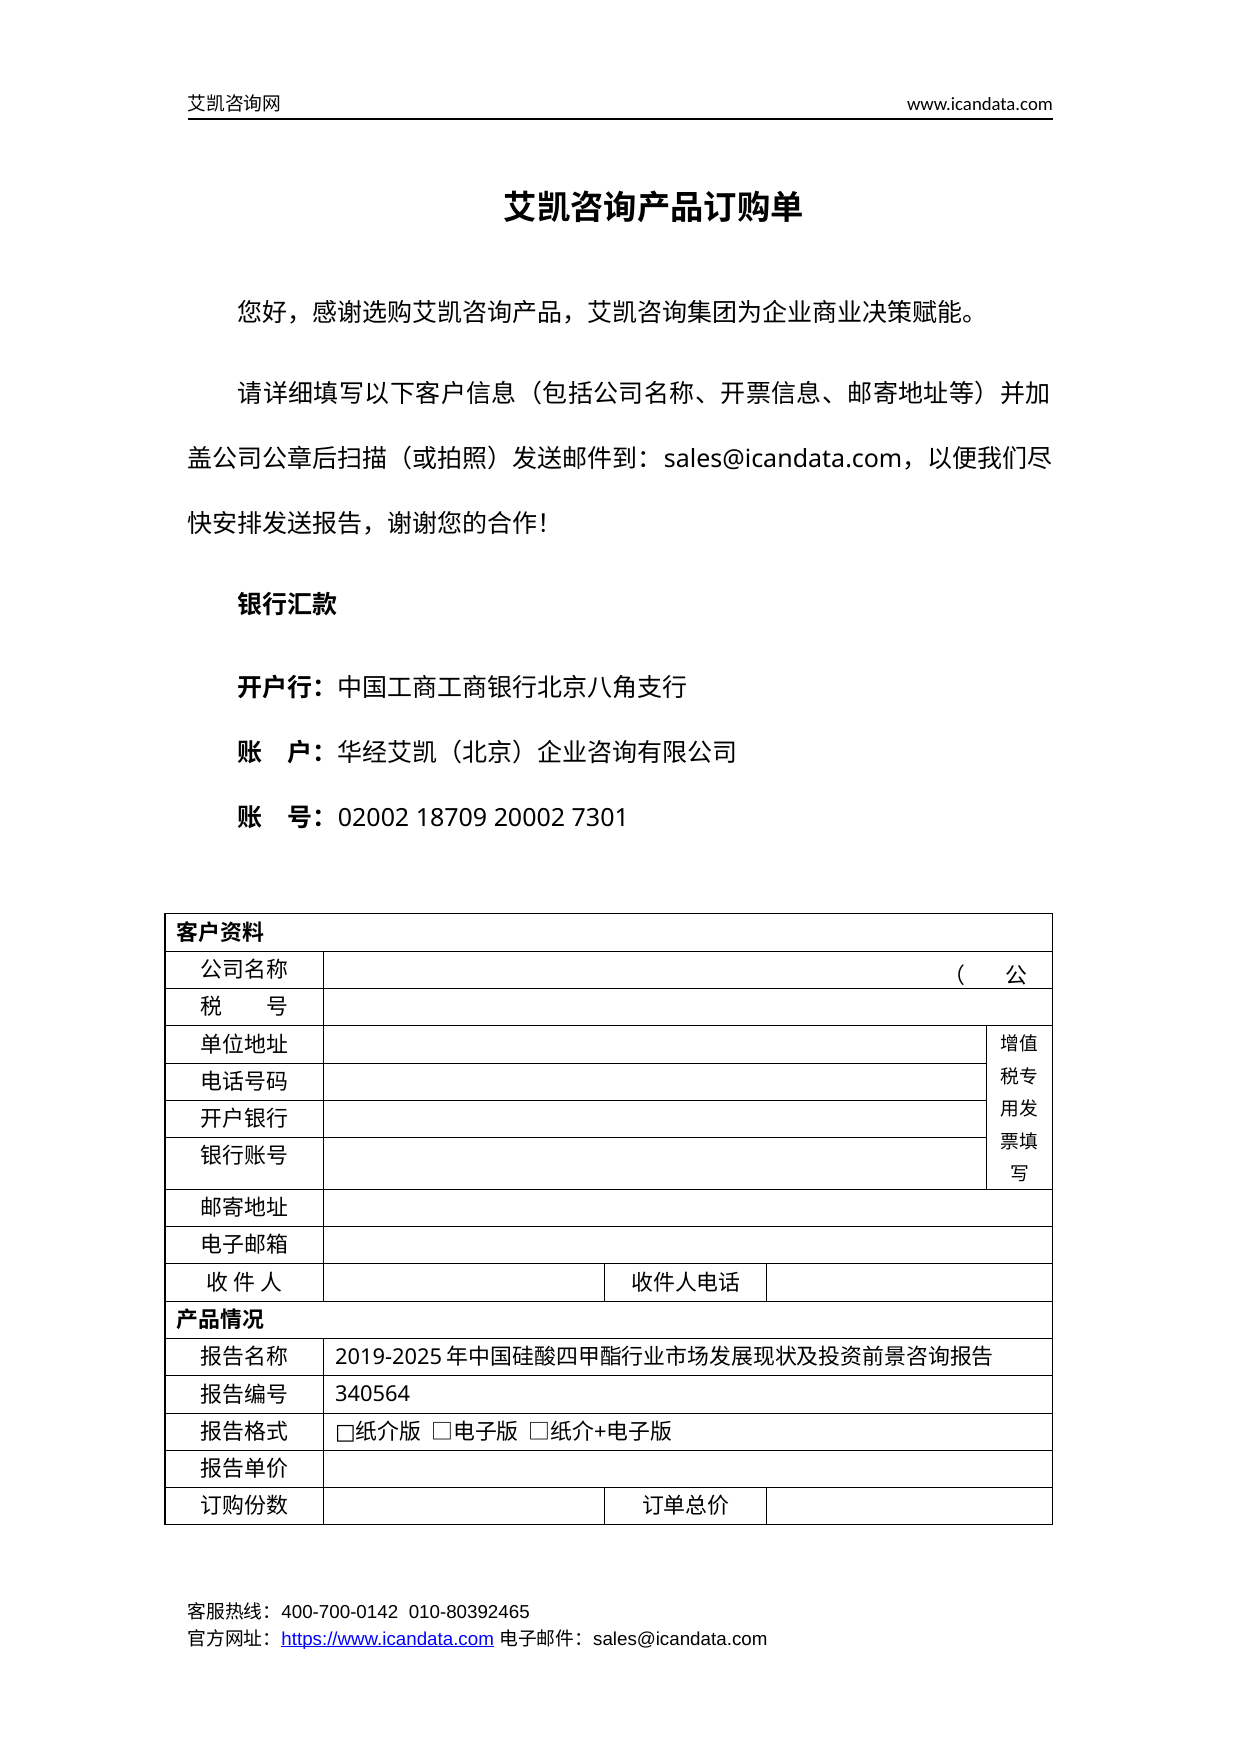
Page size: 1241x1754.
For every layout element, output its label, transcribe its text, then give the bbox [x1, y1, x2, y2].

table_cell 邮寄地址 [166, 1190, 323, 1226]
text 账 户：华经艾凯（北京）企业咨询有限公司 [187, 718, 1053, 783]
table_cell [324, 1451, 1052, 1487]
table_cell 单位地址 [166, 1026, 323, 1062]
table_cell 订购份数 [166, 1488, 323, 1524]
table_cell [324, 1064, 986, 1100]
table_cell 报告编号 [166, 1376, 323, 1412]
table_cell 报告单价 [166, 1451, 323, 1487]
table_cell [324, 1026, 986, 1062]
table_cell [324, 1101, 986, 1137]
table_cell [324, 952, 1052, 988]
table_cell 报告格式 [166, 1414, 323, 1450]
table_header 客户资料 [166, 914, 1052, 951]
table_cell 税 号 [166, 989, 323, 1025]
table_cell [324, 989, 1052, 1025]
table_cell 开户银行 [166, 1101, 323, 1137]
table_cell 订单总价 [605, 1488, 766, 1524]
text 银行汇款 [187, 570, 1053, 635]
table_cell 电话号码 [166, 1064, 323, 1100]
text 开户行：中国工商工商银行北京八角支行 [187, 653, 1053, 718]
text 账 号：02002 18709 20002 7301 [187, 783, 1053, 848]
text 请详细填写以下客户信息（包括公司名称、开票信息、邮寄地址等）并加盖公司公章后扫描（或拍照）发送邮件到：sales@icandata.com，以便我们尽快安排发送报告，谢谢您的合作！ [187, 359, 1053, 554]
table_cell 增值税专用发票填写 [987, 1026, 1052, 1189]
table_cell 2019-2025年中国硅酸四甲酯行业市场发展现状及投资前景咨询报告 [324, 1339, 1052, 1375]
table_cell [324, 1488, 604, 1524]
table_cell [324, 1264, 604, 1301]
table_cell [324, 1227, 1052, 1263]
text 艾凯咨询产品订购单 [187, 172, 1053, 237]
table_cell 电子邮箱 [166, 1227, 323, 1263]
table_cell [324, 1190, 1052, 1226]
table_cell 340564 [324, 1376, 1052, 1412]
table_cell 报告名称 [166, 1339, 323, 1375]
table_cell 收件人电话 [605, 1264, 766, 1301]
table_cell 产品情况 [166, 1302, 1052, 1338]
table_cell 银行账号 [166, 1138, 323, 1189]
text 您好，感谢选购艾凯咨询产品，艾凯咨询集团为企业商业决策赋能。 [187, 278, 1053, 343]
table_cell [324, 1138, 986, 1189]
table_cell 公司名称 [166, 952, 323, 988]
table_cell □纸介版 □电子版 □纸介+电子版 [324, 1414, 1052, 1450]
table_cell 收 件 人 [166, 1264, 323, 1301]
table_cell [767, 1264, 1052, 1301]
table_cell [767, 1488, 1052, 1524]
